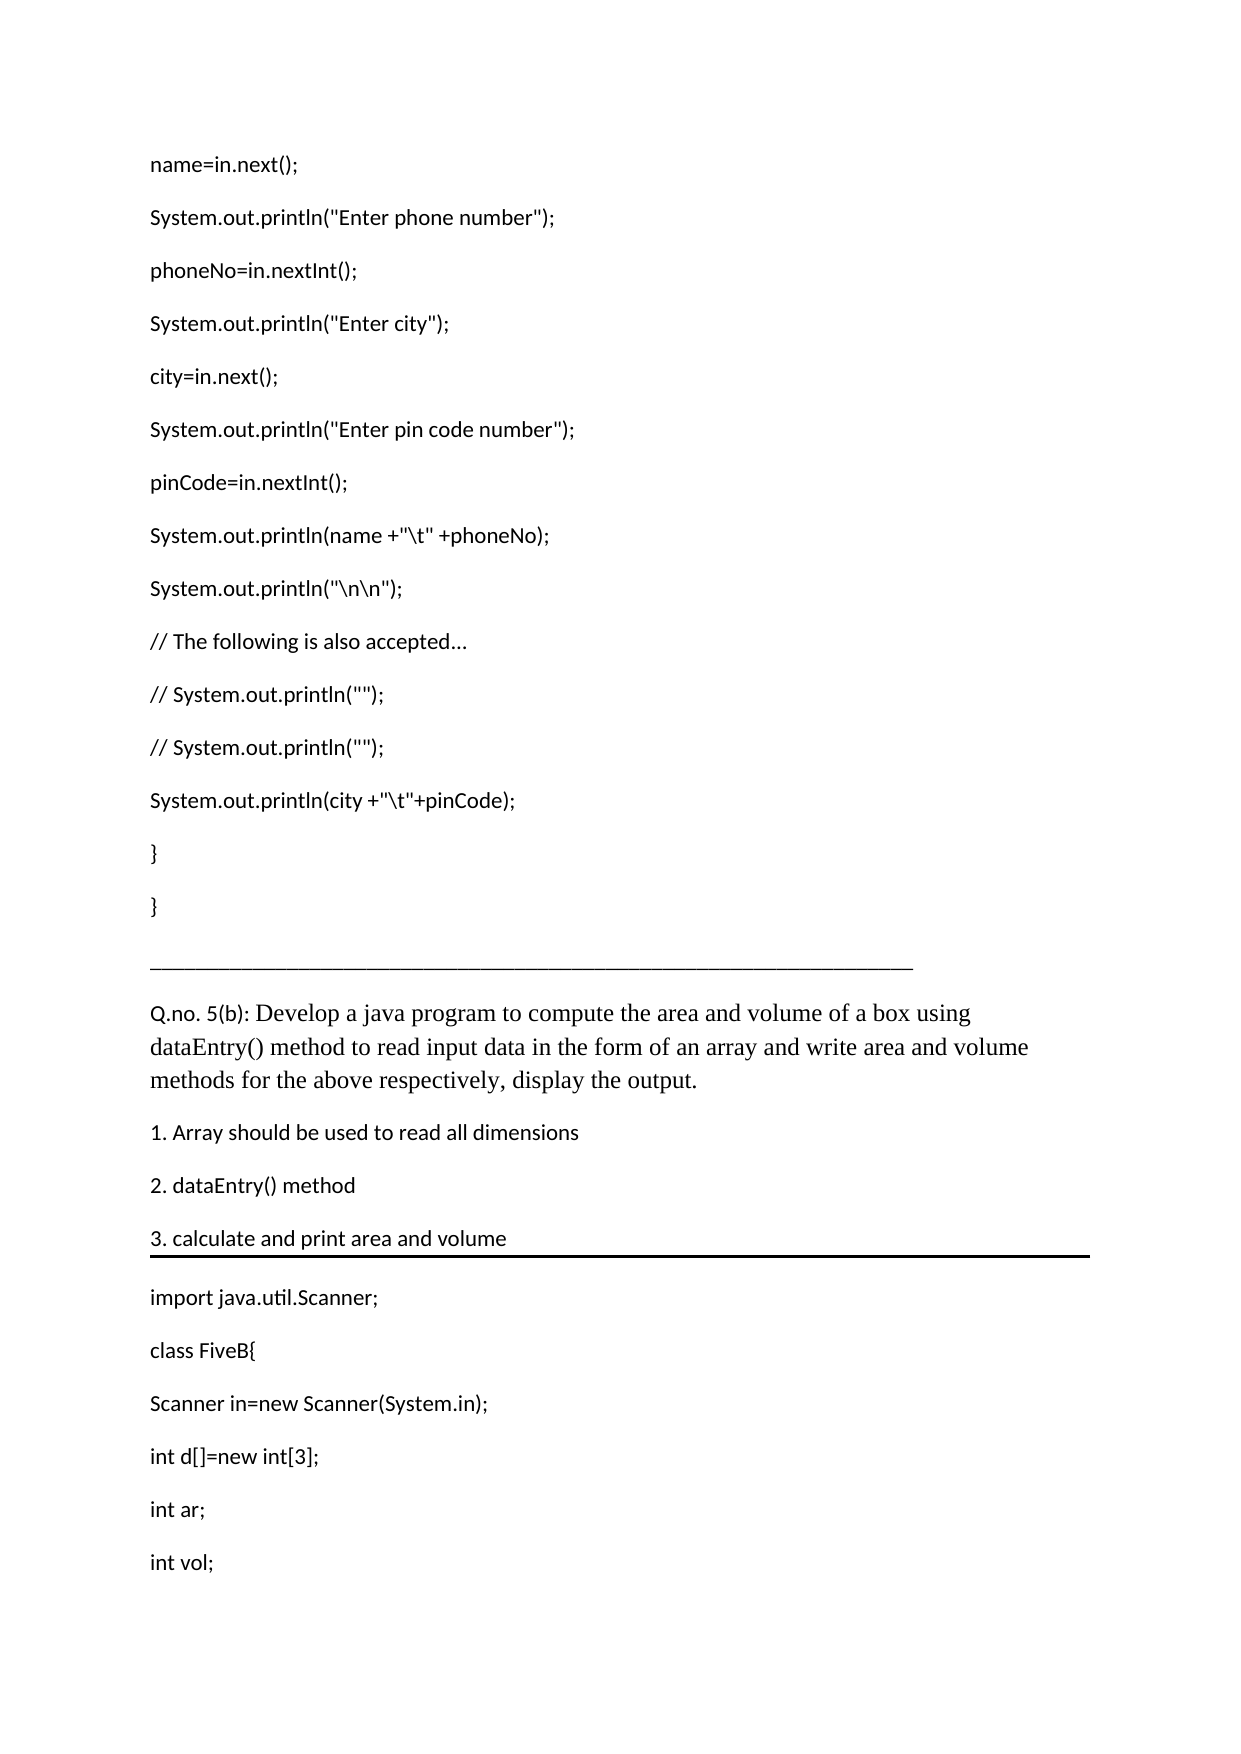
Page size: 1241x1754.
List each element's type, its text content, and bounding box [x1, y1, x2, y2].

text System.out.println(name +"\t" +phoneNo); [150, 521, 1090, 549]
text ___________________________________________________________________ [150, 945, 1090, 973]
text import java.util.Scanner; [150, 1283, 1090, 1311]
text city=in.next(); [150, 362, 1090, 390]
text // The following is also accepted... [150, 627, 1090, 655]
text // System.out.println(""); [150, 733, 1090, 761]
text 1. Array should be used to read all dimensions [150, 1118, 1090, 1147]
text System.out.println(city +"\t"+pinCode); [150, 786, 1090, 814]
text // System.out.println(""); [150, 680, 1090, 708]
text phoneNo=in.nextInt(); [150, 256, 1090, 284]
text Scanner in=new Scanner(System.in); [150, 1389, 1090, 1417]
text System.out.println("Enter pin code number"); [150, 415, 1090, 443]
text System.out.println("\n\n"); [150, 574, 1090, 602]
text class FiveB{ [150, 1336, 1090, 1364]
text pinCode=in.nextInt(); [150, 468, 1090, 496]
text name=in.next(); [150, 150, 1090, 178]
text System.out.println("Enter phone number"); [150, 203, 1090, 231]
text Q.no. 5(b): Develop a java program to compute the area and volume of a box using dataEntry() method to read input data in the form of an array and write area and volume methods for the above respectively, display the output. [150, 998, 1090, 1093]
text System.out.println("Enter city"); [150, 309, 1090, 337]
text int d[]=new int[3]; [150, 1442, 1090, 1470]
text int vol; [150, 1548, 1090, 1576]
text } [150, 839, 1090, 867]
text 2. dataEntry() method [150, 1172, 1090, 1199]
text int ar; [150, 1495, 1090, 1523]
text 3. calculate and print area and volume [150, 1224, 1090, 1255]
text } [150, 892, 1090, 920]
